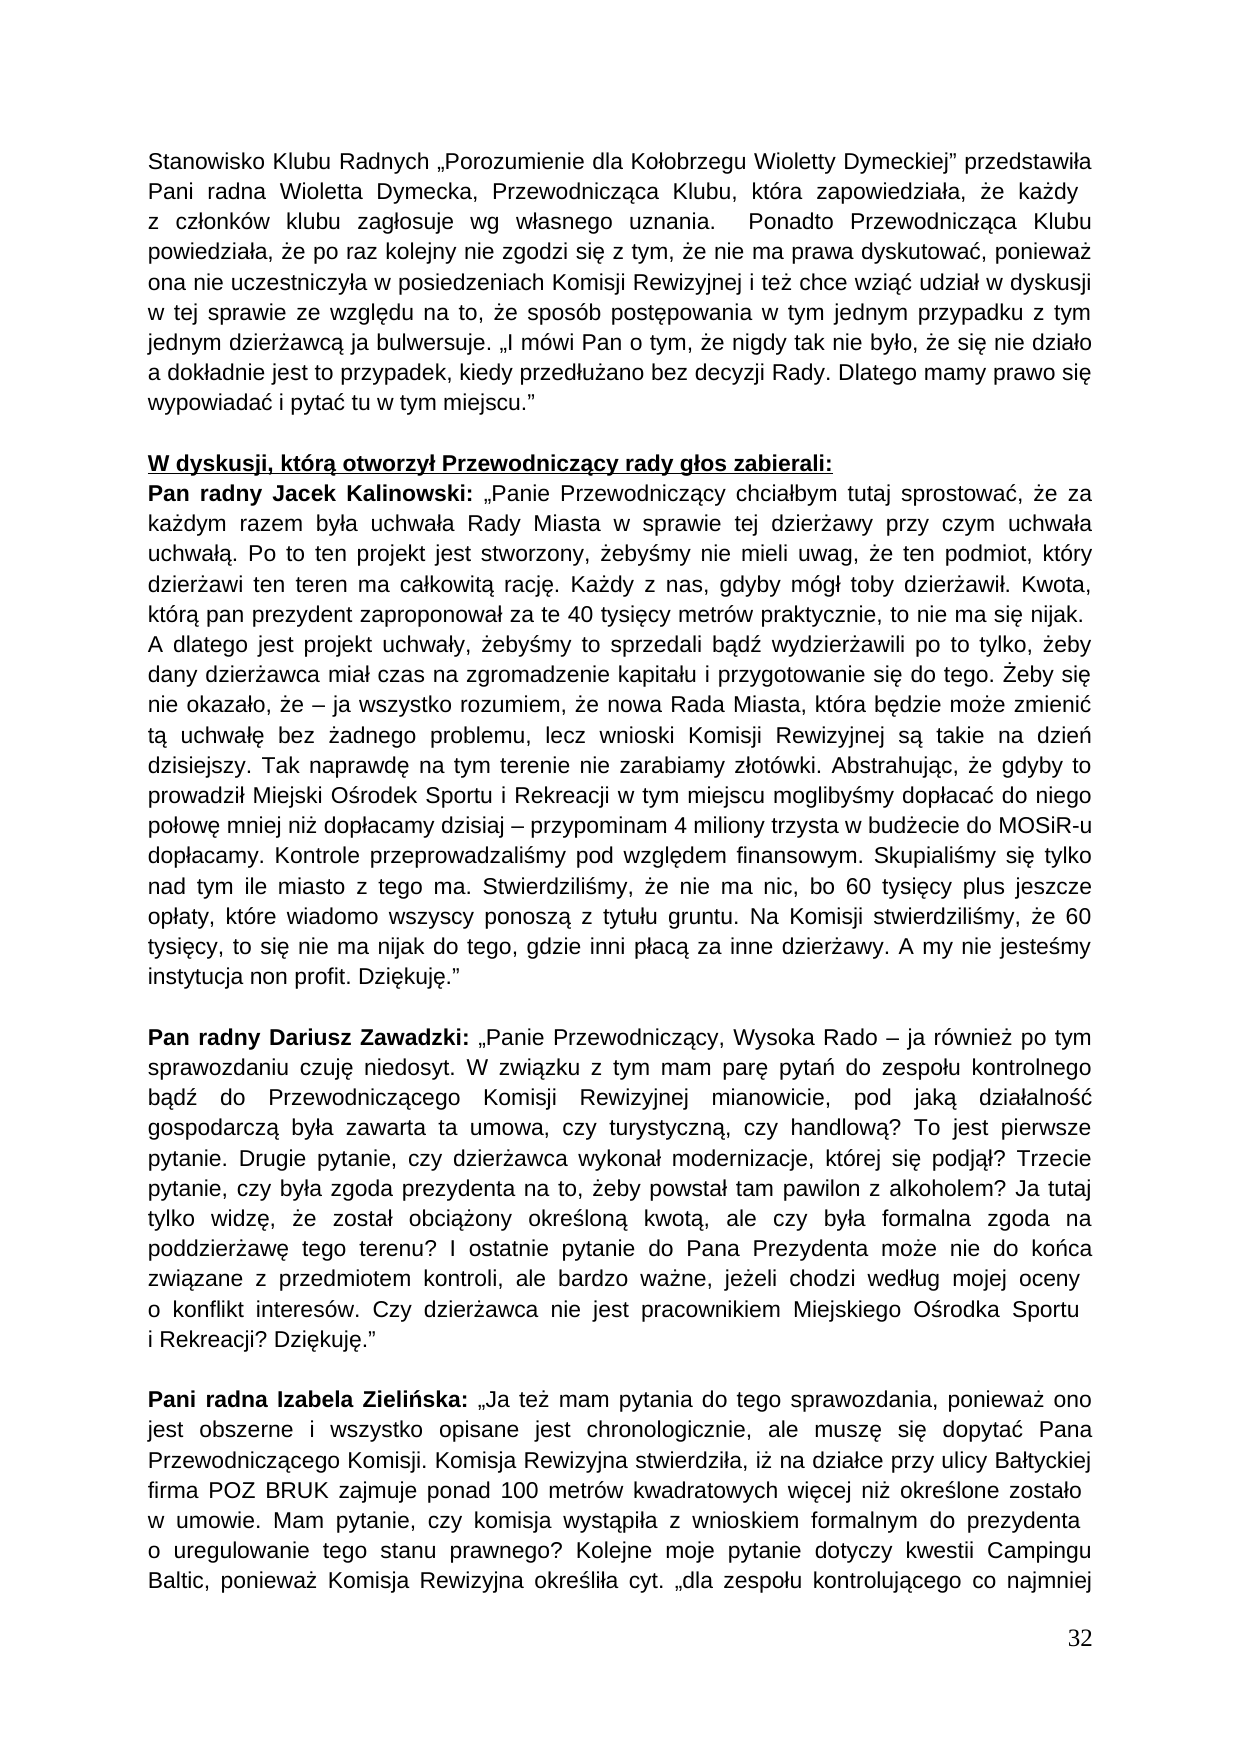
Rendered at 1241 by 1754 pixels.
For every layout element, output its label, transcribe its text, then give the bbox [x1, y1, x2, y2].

list Pan radny Jacek Kalinowski: „Panie Przewodniczący chciałbym tutaj sprostować, że za każdym razem była uchwała Rady Miasta w sprawie tej dzierżawy przy czym uchwała uchwałą. Po to ten projekt jest stworzony, żebyśmy nie mieli uwag, że ten podmiot, który dzierżawi ten teren ma całkowitą rację. Każdy z nas, gdyby mógł toby dzierżawił. Kwota, którą pan prezydent zaproponował za te 40 tysięcy metrów praktycznie, to nie ma się nijak. A dlatego jest projekt uchwały, żebyśmy to sprzedali bądź wydzierżawili po to tylko, żeby dany dzierżawca miał czas na zgromadzenie kapitału i przygotowanie się do tego. Żeby się nie okazało, że – ja wszystko rozumiem, że nowa Rada Miasta, która będzie może zmienić tą uchwałę bez żadnego problemu, lecz wnioski Komisji Rewizyjnej są takie na dzień dzisiejszy. Tak naprawdę na tym terenie nie zarabiamy złotówki. Abstrahując, że gdyby to prowadził Miejski Ośrodek Sportu i Rekreacji w tym miejscu moglibyśmy dopłacać do niego połowę mniej niż dopłacamy dzisiaj – przypominam 4 miliony trzysta w budżecie do MOSiR-u dopłacamy. Kontrole przeprowadzaliśmy pod względem finansowym. Skupialiśmy się tylko nad tym ile miasto z tego ma. Stwierdziliśmy, że nie ma nic, bo 60 tysięcy plus jeszcze opłaty, które wiadomo wszyscy ponoszą z tytułu gruntu. Na Komisji stwierdziliśmy, że 60 tysięcy, to się nie ma nijak do tego, gdzie inni płacą za inne dzierżawy. A my nie jesteśmy instytucja non profit. Dziękuję.” [148, 480, 1093, 989]
list W dyskusji, którą otworzył Przewodniczący rady głos zabierali: [148, 450, 1093, 476]
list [148, 1386, 1093, 1594]
list Stanowisko Klubu Radnych „Porozumienie dla Kołobrzegu Wioletty Dymeckiej” przedstawiła Pani radna Wioletta Dymecka, Przewodnicząca Klubu, która zapowiedziała, że każdy z członków klubu zagłosuje wg własnego uznania. Ponadto Przewodnicząca Klubu powiedziała, że po raz kolejny nie zgodzi się z tym, że nie ma prawa dyskutować, ponieważ ona nie uczestniczyła w posiedzeniach Komisji Rewizyjnej i też chce wziąć udział w dyskusji w tej sprawie ze względu na to, że sposób postępowania w tym jednym przypadku z tym jednym dzierżawcą ja bulwersuje. „I mówi Pan o tym, że nigdy tak nie było, że się nie działo a dokładnie jest to przypadek, kiedy przedłużano bez decyzji Rady. Dlatego mamy prawo się wypowiadać i pytać tu w tym miejscu.” [148, 148, 1093, 416]
list Pan radny Dariusz Zawadzki: „Panie Przewodniczący, Wysoka Rado – ja również po tym sprawozdaniu czuję niedosyt. W związku z tym mam parę pytań do zespołu kontrolnego bądź do Przewodniczącego Komisji Rewizyjnej mianowicie, pod jaką działalność gospodarczą była zawarta ta umowa, czy turystyczną, czy handlową? To jest pierwsze pytanie. Drugie pytanie, czy dzierżawca wykonał modernizacje, której się podjął? Trzecie pytanie, czy była zgoda prezydenta na to, żeby powstał tam pawilon z alkoholem? Ja tutaj tylko widzę, że został obciążony określoną kwotą, ale czy była formalna zgoda na poddzierżawę tego terenu? I ostatnie pytanie do Pana Prezydenta może nie do końca związane z przedmiotem kontroli, ale bardzo ważne, jeżeli chodzi według mojej oceny o konflikt interesów. Czy dzierżawca nie jest pracownikiem Miejskiego Ośrodka Sportu i Rekreacji? Dziękuję.” [148, 1024, 1093, 1352]
